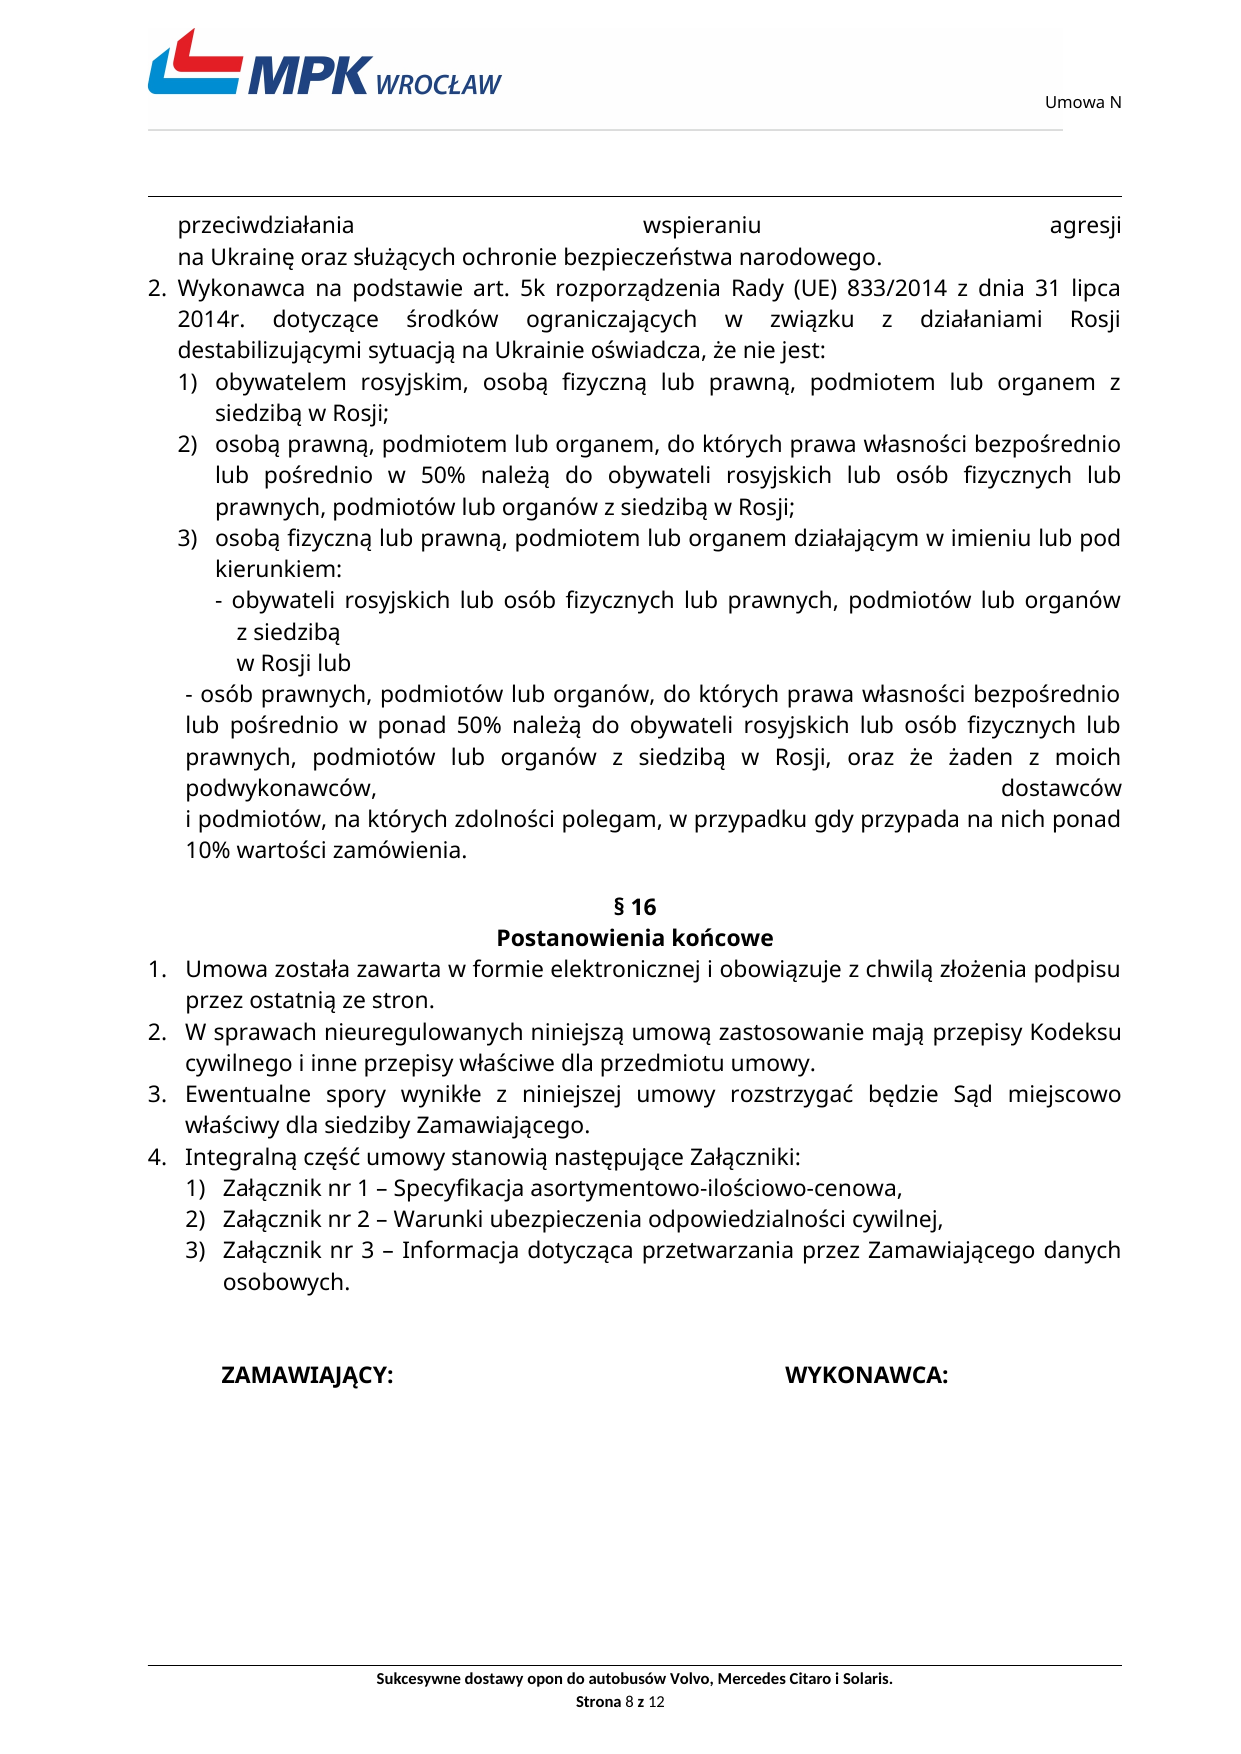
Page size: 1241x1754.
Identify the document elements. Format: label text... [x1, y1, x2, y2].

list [148, 209, 1122, 272]
list osobą fizyczną lub prawną, podmiotem lub organem działającym w imieniu lub pod kierunkiem: [177, 522, 1122, 584]
list Wykonawca na podstawie art. 5k rozporządzenia Rady (UE) 833/2014 z dnia 31 lipca 2014r. dotyczące środków ograniczających w związku z działaniami Rosji destabilizującymi sytuacją na Ukrainie oświadcza, że nie jest: [148, 272, 1122, 366]
picture [147, 28, 1063, 131]
list Załącznik nr 2 – Warunki ubezpieczenia odpowiedzialności cywilnej, [185, 1203, 1122, 1234]
list Umowa została zawarta w formie elektronicznej i obowiązuje z chwilą złożenia podpisu przez ostatnią ze stron. [148, 953, 1122, 1016]
text - obywateli rosyjskich lub osób fizycznych lub prawnych, podmiotów lub organów z siedzibą w Rosji lub [215, 584, 1122, 678]
list Integralną część umowy stanowią następujące Załączniki: [148, 1141, 1122, 1172]
list obywatelem rosyjskim, osobą fizyczną lub prawną, podmiotem lub organem z siedzibą w Rosji; [177, 366, 1122, 428]
text ZAMAWIAJĄCY: WYKONAWCA: [148, 1359, 1122, 1391]
text § 16 [148, 891, 1122, 922]
text Postanowienia końcowe [148, 922, 1122, 953]
list Załącznik nr 1 – Specyfikacja asortymentowo-ilościowo-cenowa, [185, 1172, 1122, 1203]
list - osób prawnych, podmiotów lub organów, do których prawa własności bezpośrednio lub pośrednio w ponad 50% należą do obywateli rosyjskich lub osób fizycznych lub prawnych, podmiotów lub organów z siedzibą w Rosji, oraz że żaden z moich podwykonawców, dostawców i podmiotów, na których zdolności polegam, w przypadku gdy przypada na nich ponad 10% wartości zamówienia. [185, 678, 1122, 866]
list W sprawach nieuregulowanych niniejszą umową zastosowanie mają przepisy Kodeksu cywilnego i inne przepisy właściwe dla przedmiotu umowy. [148, 1016, 1122, 1078]
list osobą prawną, podmiotem lub organem, do których prawa własności bezpośrednio lub pośrednio w 50% należą do obywateli rosyjskich lub osób fizycznych lub prawnych, podmiotów lub organów z siedzibą w Rosji; [177, 428, 1122, 522]
list Ewentualne spory wynikłe z niniejszej umowy rozstrzygać będzie Sąd miejscowo właściwy dla siedziby Zamawiającego. [148, 1078, 1122, 1141]
list Załącznik nr 3 – Informacja dotycząca przetwarzania przez Zamawiającego danych osobowych. [185, 1234, 1122, 1297]
